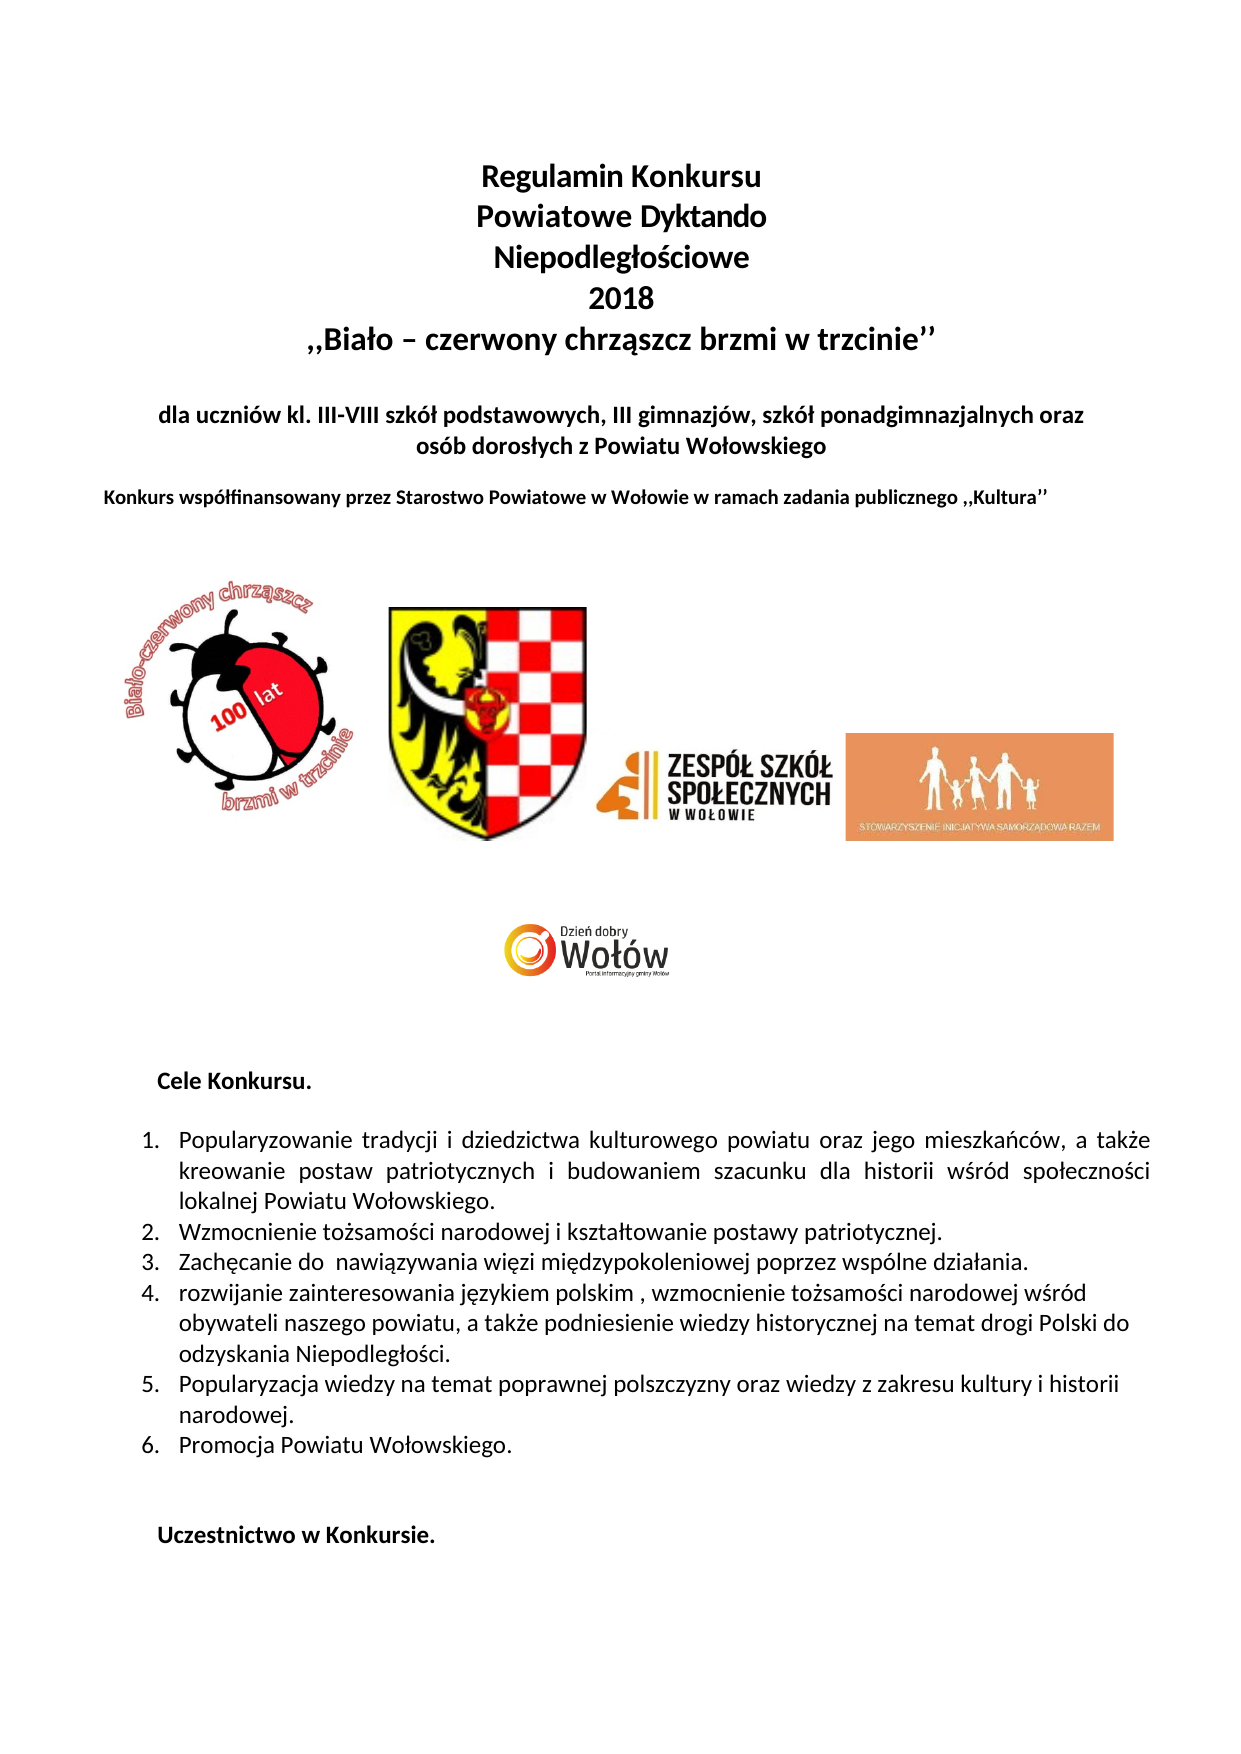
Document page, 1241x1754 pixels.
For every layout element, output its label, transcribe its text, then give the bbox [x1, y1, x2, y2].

subtitle Uczestnictwo w Konkursie. [157, 1520, 1152, 1549]
list Zachęcanie do nawiązywania więzi międzypokoleniowej poprzez wspólne działania. [141, 1246, 1152, 1277]
subtitle Cele Konkursu. [157, 1066, 1152, 1095]
picture [502, 864, 670, 1034]
list Promocja Powiatu Wołowskiego. [141, 1429, 1152, 1460]
list Popularyzacja wiedzy na temat poprawnej polszczyzny oraz wiedzy z zakresu kultury i historii narodowej. [141, 1368, 1152, 1429]
picture [103, 557, 1114, 841]
list rozwijanie zainteresowania językiem polskim , wzmocnienie tożsamości narodowej wśród obywateli naszego powiatu, a także podniesienie wiedzy historycznej na temat drogi Polski do odzyskania Niepodległości. [141, 1277, 1152, 1368]
list Wzmocnienie tożsamości narodowej i kształtowanie postawy patriotycznej. [141, 1216, 1152, 1246]
list Popularyzowanie tradycji i dziedzictwa kulturowego powiatu oraz jego mieszkańców, a także kreowanie postaw patriotycznych i budowaniem szacunku dla historii wśród społeczności lokalnej Powiatu Wołowskiego. [141, 1124, 1152, 1216]
text Konkurs współfinansowany przez Starostwo Powiatowe w Wołowie w ramach zadania publicznego ,,Kultura’’ [103, 484, 1152, 510]
subtitle dla uczniów kl. III-VIII szkół podstawowych, III gimnazjów, szkół ponadgimnazjalnych oraz osób dorosłych z Powiatu Wołowskiego [157, 399, 1086, 460]
subtitle Regulamin Konkursu Powiatowe Dyktando Niepodległościowe 2018 [459, 155, 784, 318]
subtitle ,,Biało – czerwony chrząszcz brzmi w trzcinie’’ [157, 318, 1086, 359]
